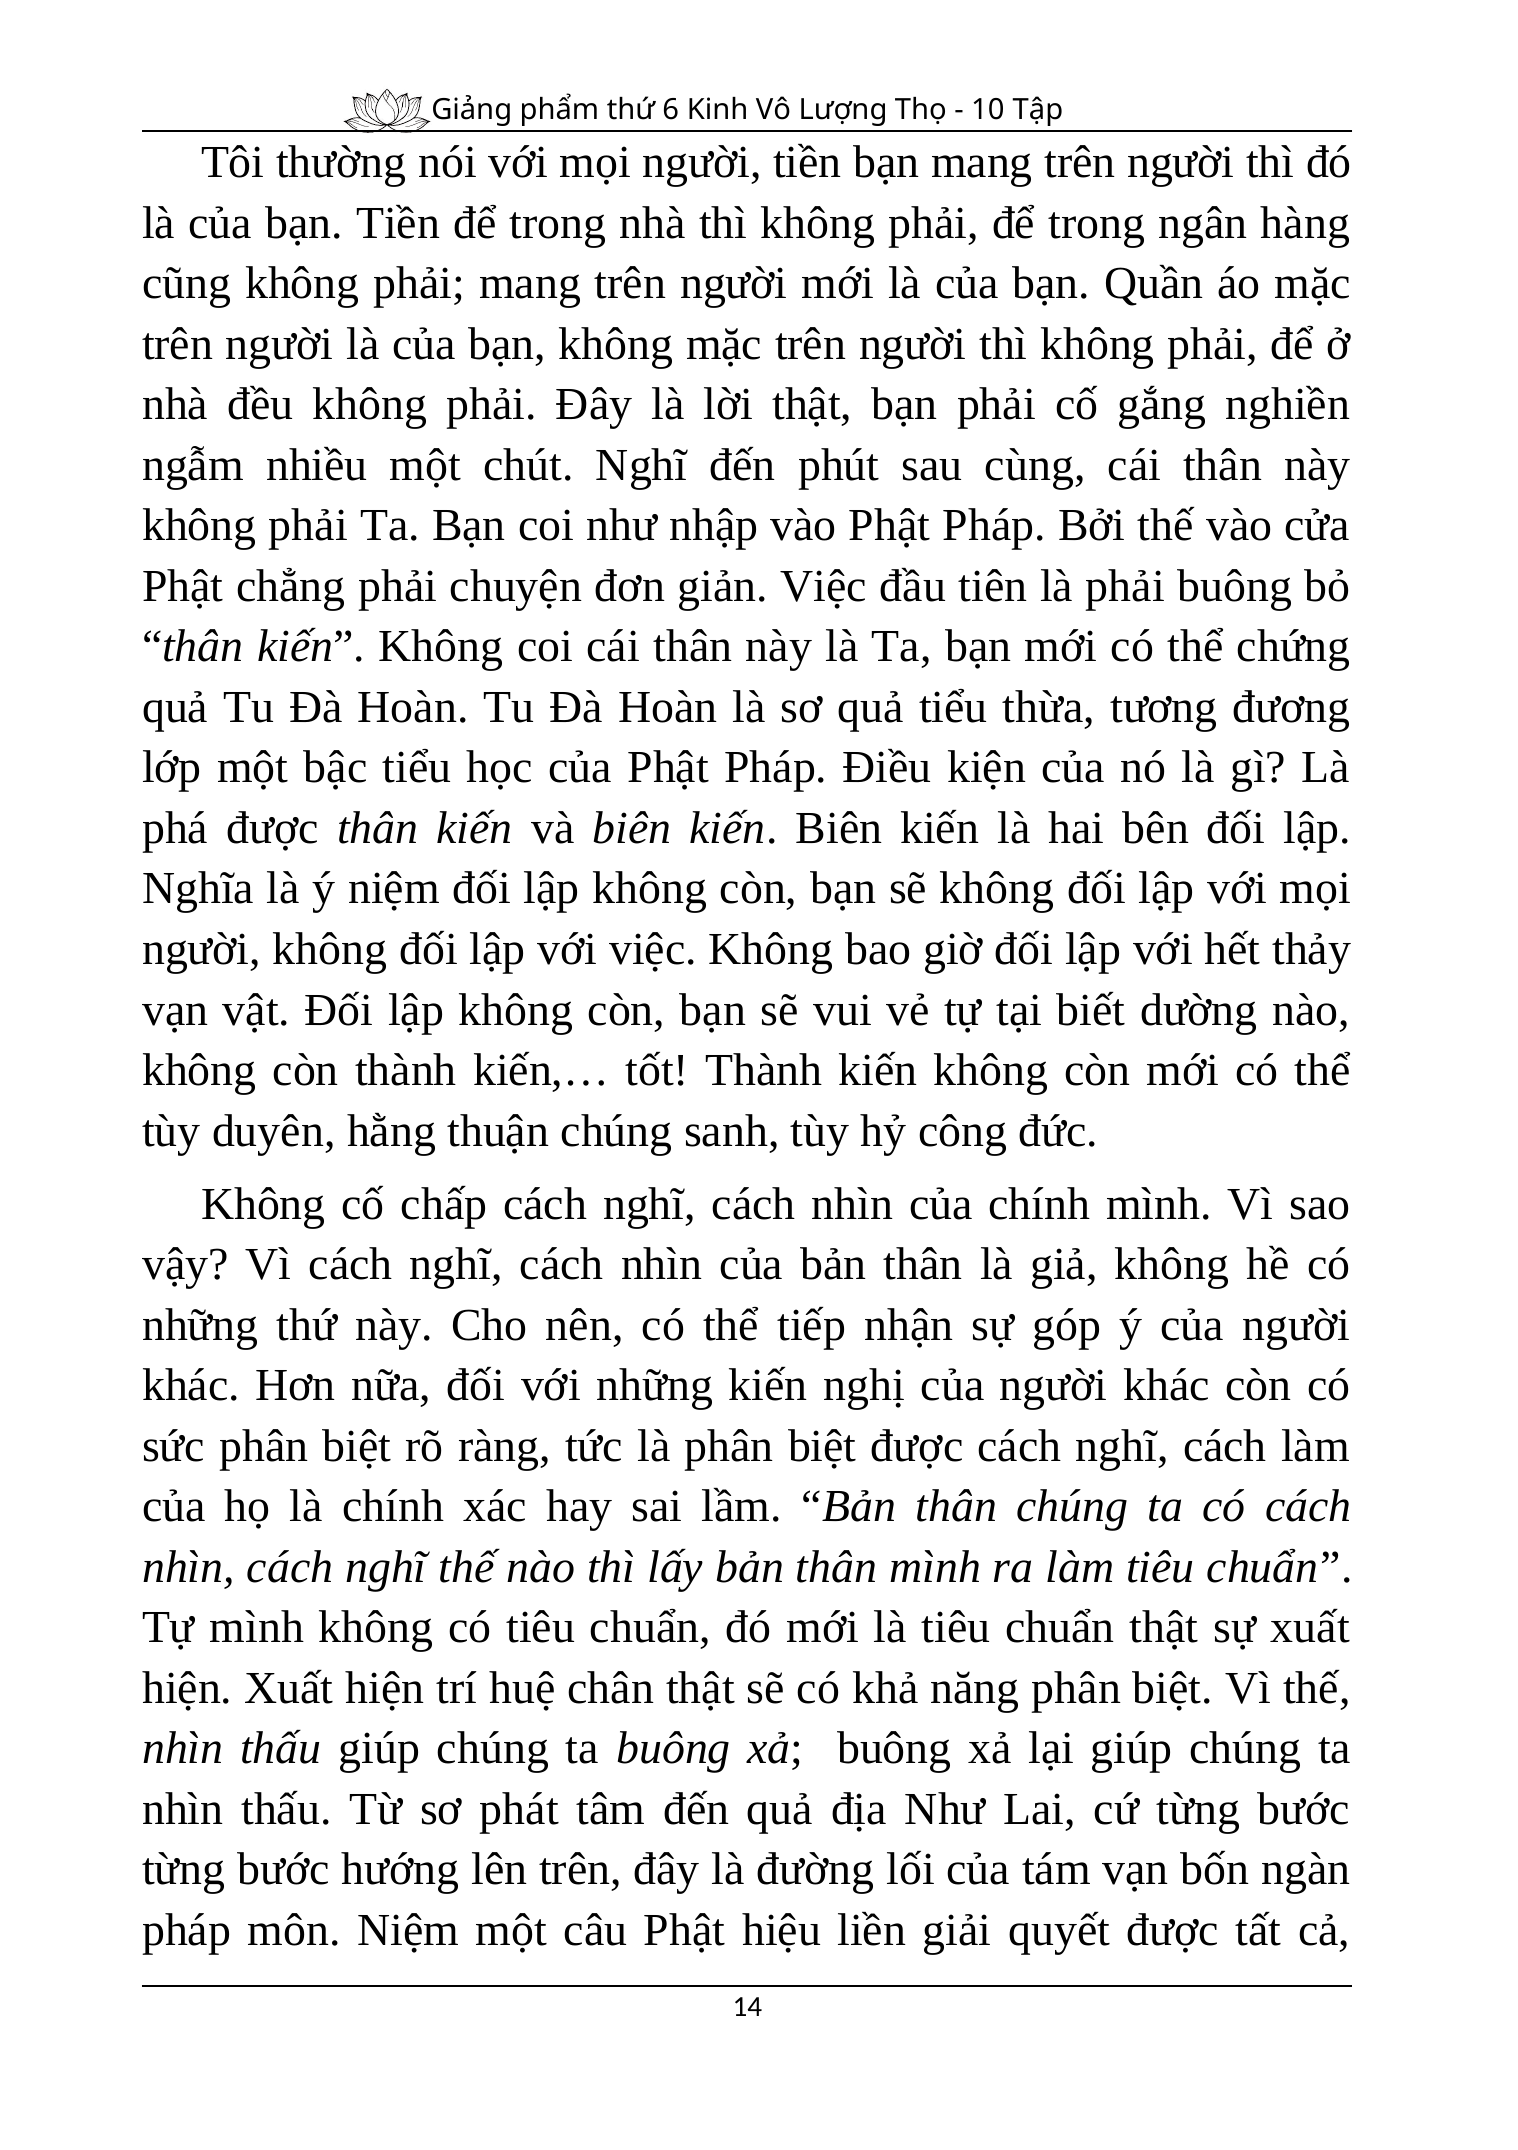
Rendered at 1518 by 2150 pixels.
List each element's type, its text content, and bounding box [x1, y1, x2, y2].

picture [342, 85, 432, 130]
text Tôi thường nói với mọi người, tiền bạn mang trên người thì đó là của bạn. Tiền để trong nhà thì không phải, để trong ngân hàng cũng không phải; mang trên người mới là của bạn. Quần áo mặc trên người là của bạn, không mặc trên người thì không phải, để ở nhà đều không phải. Đây là lời thật, bạn phải cố gắng nghiền ngẫm nhiều một chút. Nghĩ đến phút sau cùng, cái thân này không phải Ta. Bạn coi như nhập vào Phật Pháp. Bởi thế vào cửa Phật chẳng phải chuyện đơn giản. Việc đầu tiên là phải buông bỏ “thân kiến”. Không coi cái thân này là Ta, bạn mới có thể chứng quả Tu Đà Hoàn. Tu Đà Hoàn là sơ quả tiểu thừa, tương đương lớp một bậc tiểu học của Phật Pháp. Điều kiện của nó là gì? Là phá được thân kiến và biên kiến. Biên kiến là hai bên đối lập. Nghĩa là ý niệm đối lập không còn, bạn sẽ không đối lập với mọi người, không đối lập với việc. Không bao giờ đối lập với hết thảy vạn vật. Đối lập không còn, bạn sẽ vui vẻ tự tại biết dường nào, không còn thành kiến,… tốt! Thành kiến không còn mới có thể tùy duyên, hằng thuận chúng sanh, tùy hỷ công đức. [142, 135, 1352, 1156]
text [142, 1176, 1352, 1955]
